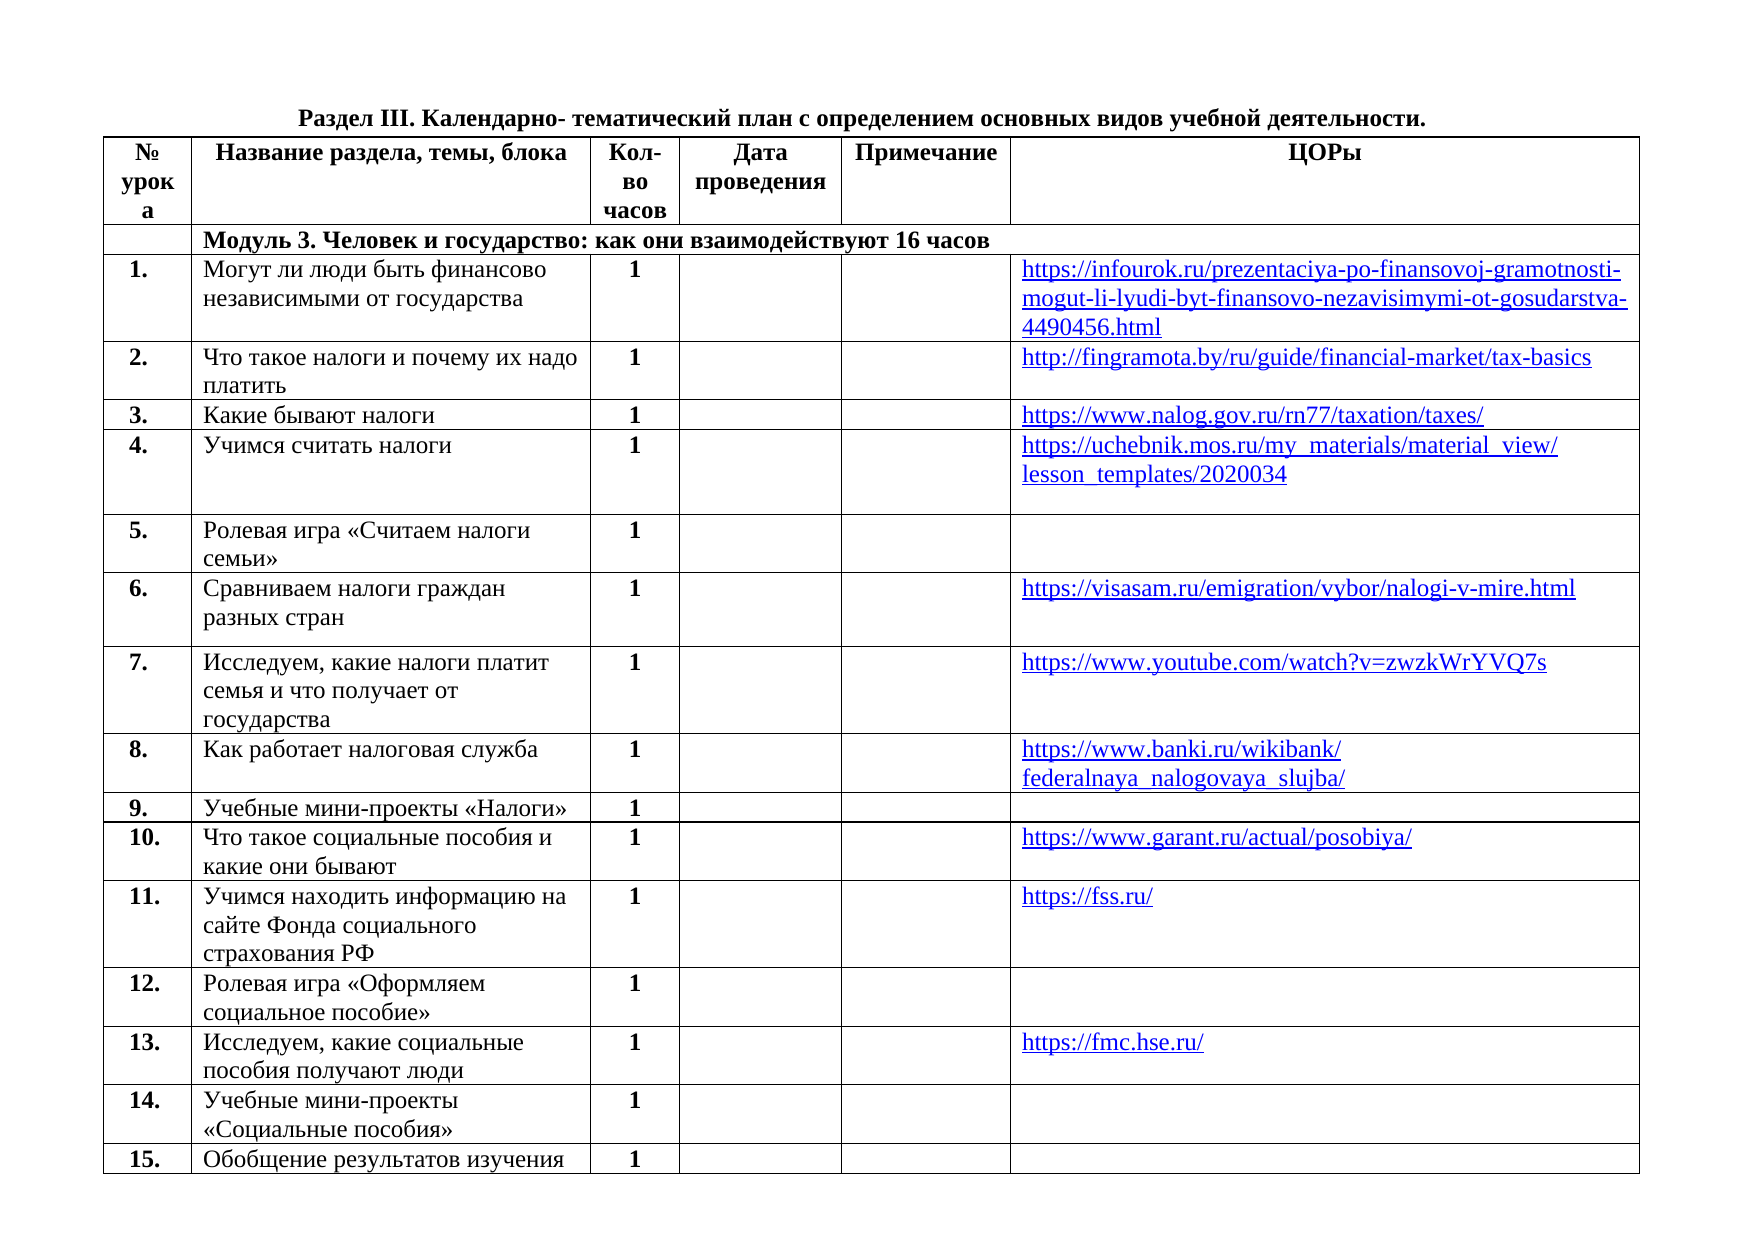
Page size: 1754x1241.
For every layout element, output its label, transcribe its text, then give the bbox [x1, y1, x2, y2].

table_cell [842, 647, 1010, 733]
table_cell [680, 823, 841, 880]
text Раздел III. Календарно- тематический план с определением основных видов учебной деятельности. [89, 103, 1636, 132]
table_cell [1011, 793, 1639, 821]
table_cell Исследуем, какие социальные пособия получают люди [192, 1027, 590, 1084]
table_cell 1 [591, 1085, 679, 1143]
table_cell [104, 255, 191, 341]
table_cell [842, 968, 1010, 1026]
table_cell Учимся считать налоги [192, 430, 590, 514]
table_cell 1 [591, 647, 679, 733]
table_cell Модуль 3. Человек и государство: как они взаимодействуют 16 часов [192, 225, 1639, 253]
table_cell [842, 793, 1010, 821]
table_header Название раздела, темы, блока [192, 138, 590, 224]
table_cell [192, 1144, 590, 1173]
table_cell [842, 430, 1010, 514]
table_cell [104, 225, 191, 253]
table_cell http://fingramota.by/ru/guide/financial-market/tax-basics [1011, 342, 1639, 399]
table_cell Учебные мини-проекты «Социальные пособия» [192, 1085, 590, 1143]
table_cell 1 [591, 793, 679, 821]
table_cell [104, 342, 191, 399]
table_cell 1 [591, 430, 679, 514]
table_cell [680, 647, 841, 733]
table_cell [1011, 515, 1639, 572]
table_header № урока [104, 138, 191, 224]
table_cell [842, 255, 1010, 341]
table_cell [842, 734, 1010, 792]
table_cell 1 [591, 1027, 679, 1084]
table_cell [680, 342, 841, 399]
table_cell [104, 823, 191, 880]
table_cell [842, 342, 1010, 399]
table_cell [842, 400, 1010, 429]
table_cell [680, 430, 841, 514]
table_cell [104, 430, 191, 514]
table_cell https://uchebnik.mos.ru/my_materials/material_view/lesson_templates/2020034 [1011, 430, 1639, 514]
table_cell Могут ли люди быть финансово независимыми от государства [192, 255, 590, 341]
table_cell Сравниваем налоги граждан разных стран [192, 573, 590, 646]
table_cell https://infourok.ru/prezentaciya-po-finansovoj-gramotnosti-mogut-li-lyudi-byt-finansovo-nezavisimymi-ot-gosudarstva-4490456.html [1011, 255, 1639, 341]
table_cell [1011, 1085, 1639, 1143]
table_cell [680, 881, 841, 967]
table_cell 1 [591, 515, 679, 572]
table_cell 1 [591, 881, 679, 967]
table_cell [680, 793, 841, 821]
table_cell [1011, 968, 1639, 1026]
table_cell [104, 515, 191, 572]
table_cell [680, 573, 841, 646]
table_cell [104, 734, 191, 792]
table_cell [680, 1085, 841, 1143]
table_cell https://www.youtube.com/watch?v=zwzkWrYVQ7s [1011, 647, 1639, 733]
table_cell [842, 515, 1010, 572]
table_cell https://www.garant.ru/actual/posobiya/ [1011, 823, 1639, 880]
table_cell [842, 1027, 1010, 1084]
table_cell 1 [591, 823, 679, 880]
table_cell Ролевая игра «Считаем налоги семьи» [192, 515, 590, 572]
table_cell Какие бывают налоги [192, 400, 590, 429]
table_cell https://visasam.ru/emigration/vybor/nalogi-v-mire.html [1011, 573, 1639, 646]
table_cell 1 [591, 968, 679, 1026]
table_cell https://www.banki.ru/wikibank/federalnaya_nalogovaya_slujba/ [1011, 734, 1639, 792]
table_cell Как работает налоговая служба [192, 734, 590, 792]
table_cell [104, 793, 191, 821]
table_header ЦОРы [1011, 138, 1639, 224]
table_cell 1 [591, 342, 679, 399]
table_cell https://fss.ru/ [1011, 881, 1639, 967]
table_cell 1 [591, 1144, 679, 1173]
table_cell [842, 881, 1010, 967]
table_cell 1 [591, 573, 679, 646]
table_cell [104, 400, 191, 429]
table_cell Учимся находить информацию на сайте Фонда социального страхования РФ [192, 881, 590, 967]
table_header Примечание [842, 138, 1010, 224]
table_cell [1011, 1144, 1639, 1173]
table_cell [842, 823, 1010, 880]
table_cell Учебные мини-проекты «Налоги» [192, 793, 590, 821]
table_cell [680, 1027, 841, 1084]
table_cell [842, 1085, 1010, 1143]
table_cell Что такое налоги и почему их надо платить [192, 342, 590, 399]
table_cell [842, 573, 1010, 646]
table_cell https://fmc.hse.ru/ [1011, 1027, 1639, 1084]
table_header Дата проведения [680, 138, 841, 224]
table_header Кол-во часов [591, 138, 679, 224]
table_cell Что такое социальные пособия и какие они бывают [192, 823, 590, 880]
table_cell [104, 968, 191, 1026]
table_cell [680, 515, 841, 572]
table_cell [680, 1144, 841, 1173]
table_cell [680, 400, 841, 429]
table_cell [680, 968, 841, 1026]
table_cell [842, 1144, 1010, 1173]
table_cell 1 [591, 255, 679, 341]
table_cell [680, 255, 841, 341]
table_cell 1 [591, 734, 679, 792]
table_cell [104, 647, 191, 733]
table_cell [680, 734, 841, 792]
table_cell Исследуем, какие налоги платит семья и что получает от государства [192, 647, 590, 733]
table_cell https://www.nalog.gov.ru/rn77/taxation/taxes/ [1011, 400, 1639, 429]
table_cell [104, 881, 191, 967]
table_cell [104, 1027, 191, 1084]
table_cell 1 [591, 400, 679, 429]
table_cell Ролевая игра «Оформляем социальное пособие» [192, 968, 590, 1026]
table_cell [104, 1085, 191, 1143]
table_cell [104, 1144, 191, 1173]
table_cell [104, 573, 191, 646]
